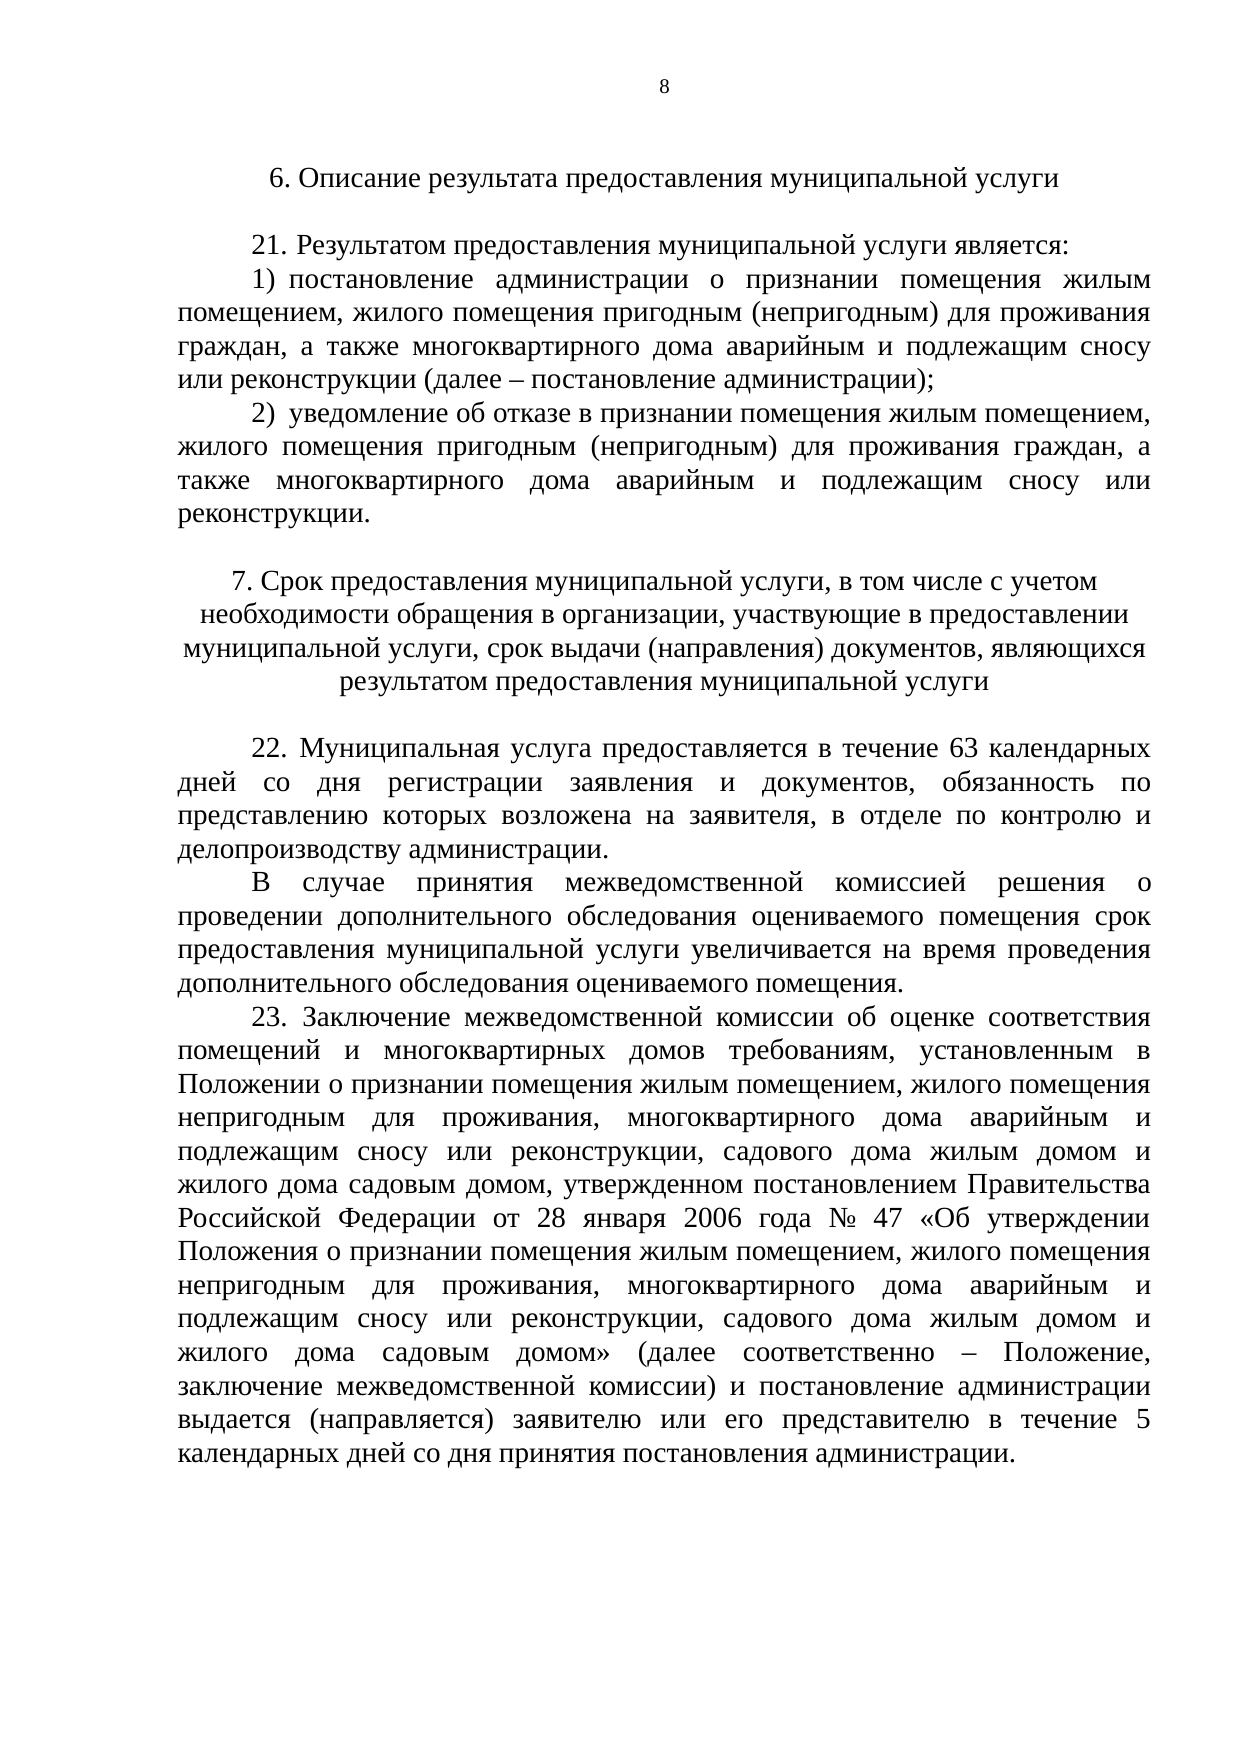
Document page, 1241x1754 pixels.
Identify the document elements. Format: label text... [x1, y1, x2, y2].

list Результатом предоставления муниципальной услуги является: [177, 227, 1152, 261]
list постановление администрации о признании помещения жилым помещением, жилого помещения пригодным (непригодным) для проживания граждан, а также многоквартирного дома аварийным и подлежащим сносу или реконструкции (далее – постановление администрации); [177, 261, 1152, 395]
text 6. Описание результата предоставления муниципальной услуги [177, 160, 1152, 194]
list Муниципальная услуга предоставляется в течение 63 календарных дней со дня регистрации заявления и документов, обязанность по представлению которых возложена на заявителя, в отделе по контролю и делопроизводству администрации. [177, 730, 1152, 864]
text 7. Срок предоставления муниципальной услуги, в том числе с учетом необходимости обращения в организации, участвующие в предоставлении муниципальной услуги, срок выдачи (направления) документов, являющихся результатом предоставления муниципальной услуги [177, 563, 1152, 697]
text В случае принятия межведомственной комиссией решения о проведении дополнительного обследования оцениваемого помещения срок предоставления муниципальной услуги увеличивается на время проведения дополнительного обследования оцениваемого помещения. [177, 864, 1152, 999]
list Заключение межведомственной комиссии об оценке соответствия помещений и многоквартирных домов требованиям, установленным в Положении о признании помещения жилым помещением, жилого помещения непригодным для проживания, многоквартирного дома аварийным и подлежащим сносу или реконструкции, садового дома жилым домом и жилого дома садовым домом, утвержденном постановлением Правительства Российской Федерации от 28 января 2006 года № 47 «Об утверждении Положения о признании помещения жилым помещением, жилого помещения непригодным для проживания, многоквартирного дома аварийным и подлежащим сносу или реконструкции, садового дома жилым домом и жилого дома садовым домом» (далее соответственно – Положение, заключение межведомственной комиссии) и постановление администрации выдается (направляется) заявителю или его представителю в течение 5 календарных дней со дня принятия постановления администрации. [177, 999, 1152, 1468]
list уведомление об отказе в признании помещения жилым помещением, жилого помещения пригодным (непригодным) для проживания граждан, а также многоквартирного дома аварийным и подлежащим сносу или реконструкции. [177, 395, 1152, 529]
